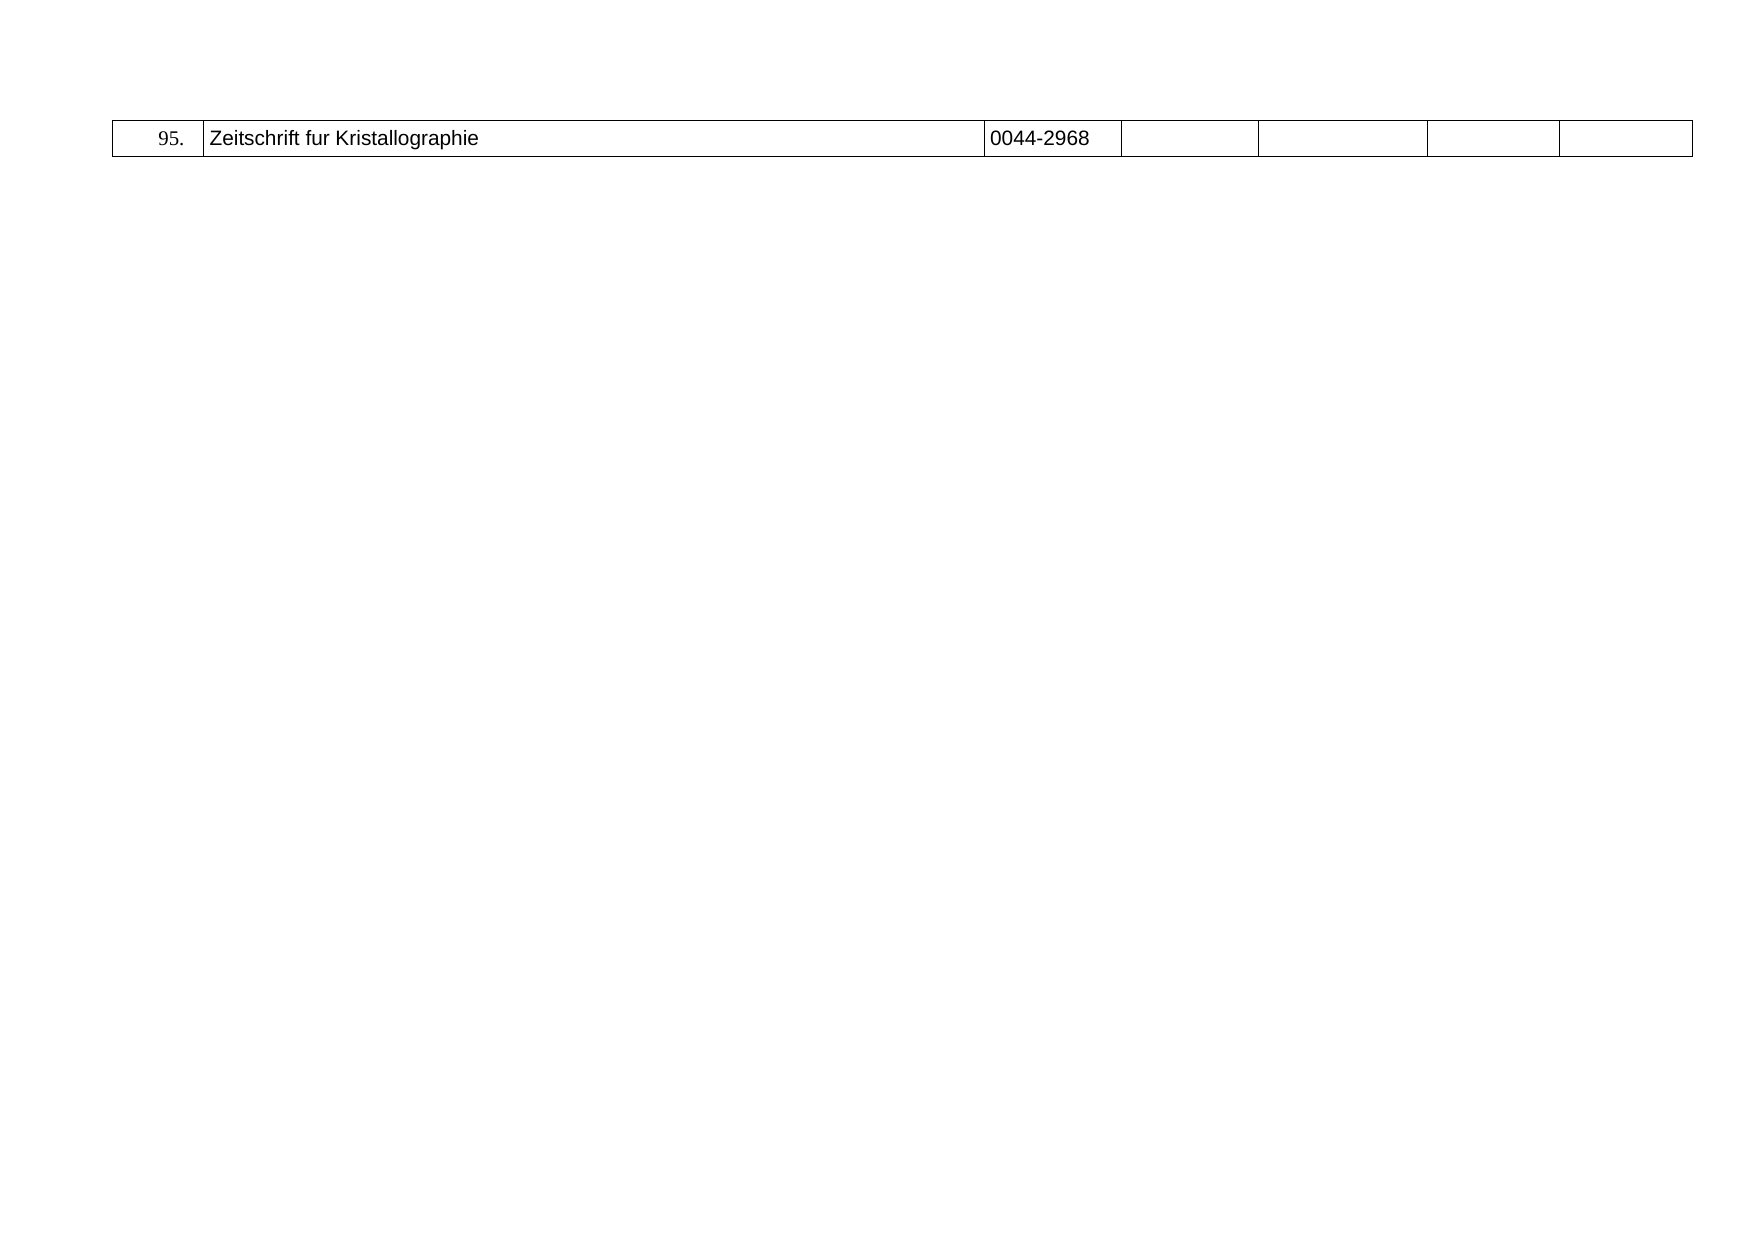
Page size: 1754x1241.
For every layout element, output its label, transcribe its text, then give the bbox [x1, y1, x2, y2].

table_cell Zeitschrift fur Kristallographie [204, 121, 984, 156]
table_cell [1560, 121, 1692, 156]
table_cell [1259, 121, 1427, 156]
table_cell [1122, 121, 1258, 156]
table_cell [1428, 121, 1559, 156]
table_cell 0044-2968 [985, 121, 1121, 156]
table_cell [113, 121, 203, 156]
